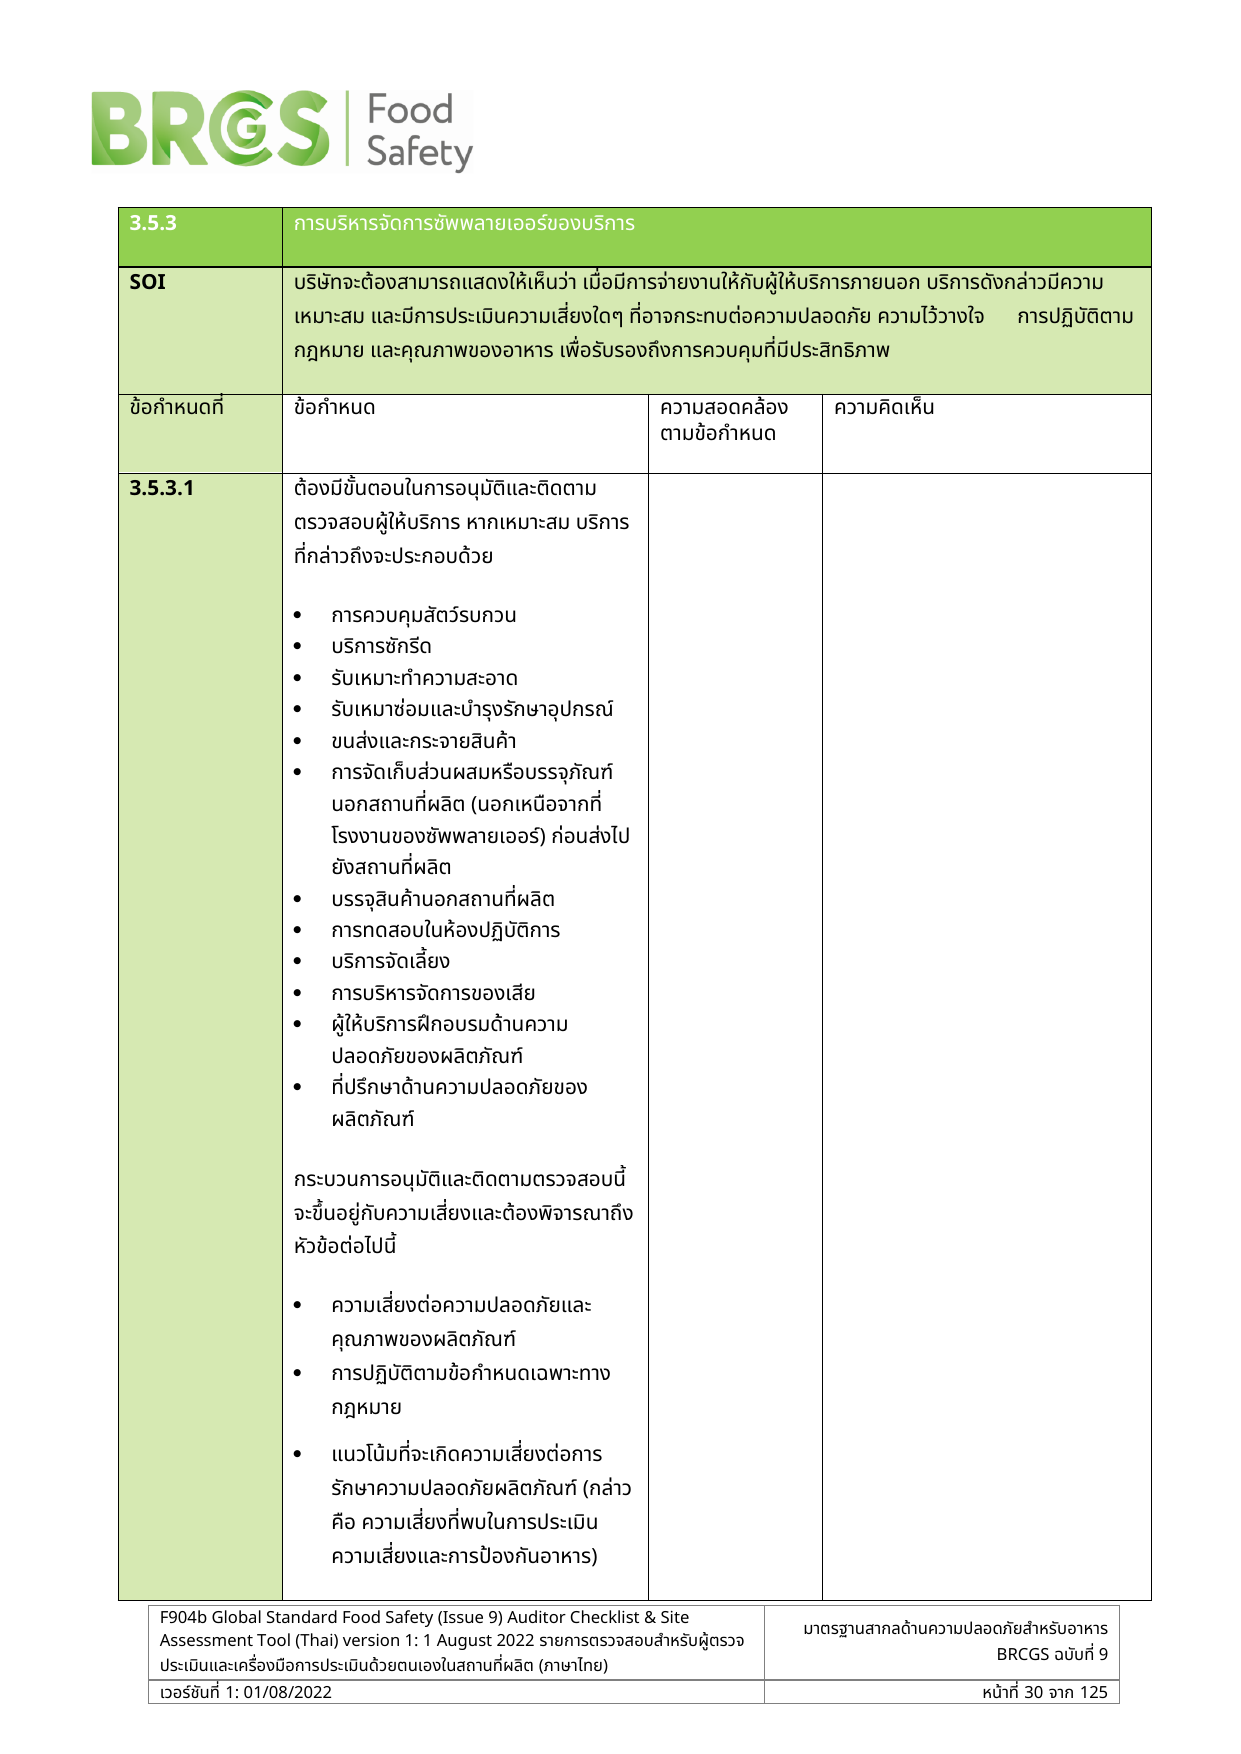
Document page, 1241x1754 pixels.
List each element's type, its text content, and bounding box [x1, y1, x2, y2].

table_cell [649, 474, 822, 1600]
table_cell [823, 474, 1151, 1600]
table_cell ข้อกำหนดที่ [119, 395, 282, 472]
table_cell ข้อกำหนด [283, 395, 648, 472]
table_cell 3.5.3 [119, 208, 282, 266]
table_cell ต้องมีขั้นตอนในการอนุมัติและติดตามตรวจสอบผู้ให้บริการ หากเหมาะสม บริการที่กล่าวถึงจะประกอบด้วย การควบคุมสัตว์รบกวน บริการซักรีด รับเหมาะทำความสะอาด รับเหมาซ่อมและบำรุงรักษาอุปกรณ์ ขนส่งและกระจายสินค้า การจัดเก็บส่วนผสมหรือบรรจุภัณฑ์นอกสถานที่ผลิต (นอกเหนือจากที่โรงงานของซัพพลายเออร์) ก่อนส่งไปยังสถานที่ผลิต บรรจุสินค้านอกสถานที่ผลิต การทดสอบในห้องปฏิบัติการ บริการจัดเลี้ยง การบริหารจัดการของเสีย ผู้ให้บริการฝึกอบรมด้านความปลอดภัยของผลิตภัณฑ์ ที่ปรึกษาด้านความปลอดภัยของผลิตภัณฑ์ กระบวนการอนุมัติและติดตามตรวจสอบนี้จะขึ้นอยู่กับความเสี่ยงและต้องพิจารณาถึงหัวข้อต่อไปนี้ ความเสี่ยงต่อความปลอดภัยและคุณภาพของผลิตภัณฑ์ การปฏิบัติตามข้อกำหนดเฉพาะทางกฎหมาย แนวโน้มที่จะเกิดความเสี่ยงต่อการรักษาความปลอดภัยผลิตภัณฑ์ (กล่าวคือ ความเสี่ยงที่พบในการประเมินความเสี่ยงและการป้องกันอาหาร) [283, 474, 648, 1600]
table_cell ความคิดเห็น [823, 395, 1151, 472]
picture [88, 88, 479, 178]
table_cell บริษัทจะต้องสามารถแสดงให้เห็นว่า เมื่อมีการจ่ายงานให้กับผู้ให้บริการภายนอก บริการดังกล่าวมีความเหมาะสม และมีการประเมินความเสี่ยงใดๆ ที่อาจกระทบต่อความปลอดภัย ความไว้วางใจ การปฏิบัติตามกฎหมาย และคุณภาพของอาหาร เพื่อรับรองถึงการควบคุมที่มีประสิทธิภาพ [283, 268, 1151, 394]
table_cell ความสอดคล้องตามข้อกำหนด [649, 395, 822, 472]
table_cell 3.5.3.1 [119, 474, 282, 1600]
table_cell การบริหารจัดการซัพพลายเออร์ของบริการ [283, 208, 1151, 266]
table_cell SOI [119, 268, 282, 394]
